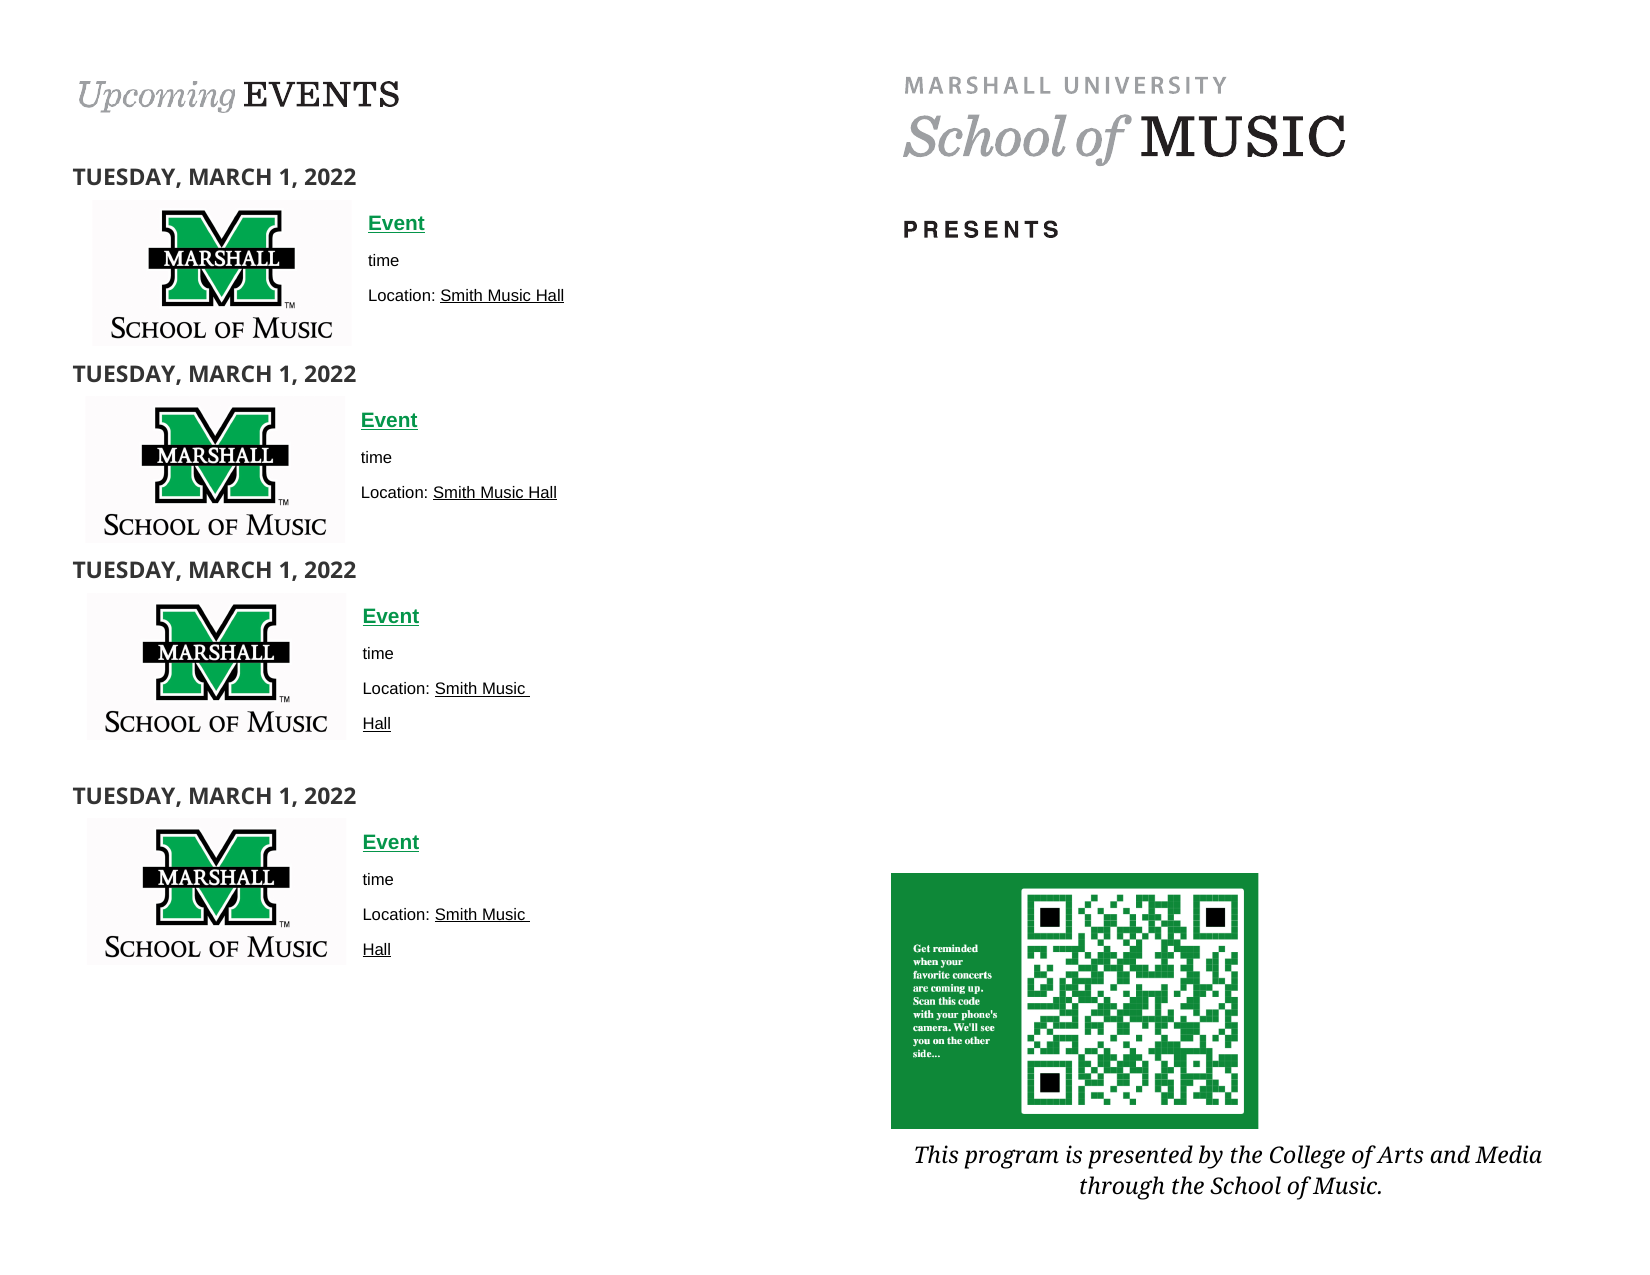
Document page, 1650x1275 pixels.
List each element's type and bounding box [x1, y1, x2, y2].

picture [86, 818, 347, 965]
picture [891, 873, 1259, 1129]
picture [85, 396, 345, 543]
picture [92, 200, 352, 346]
picture [79, 81, 235, 113]
picture [86, 593, 347, 740]
